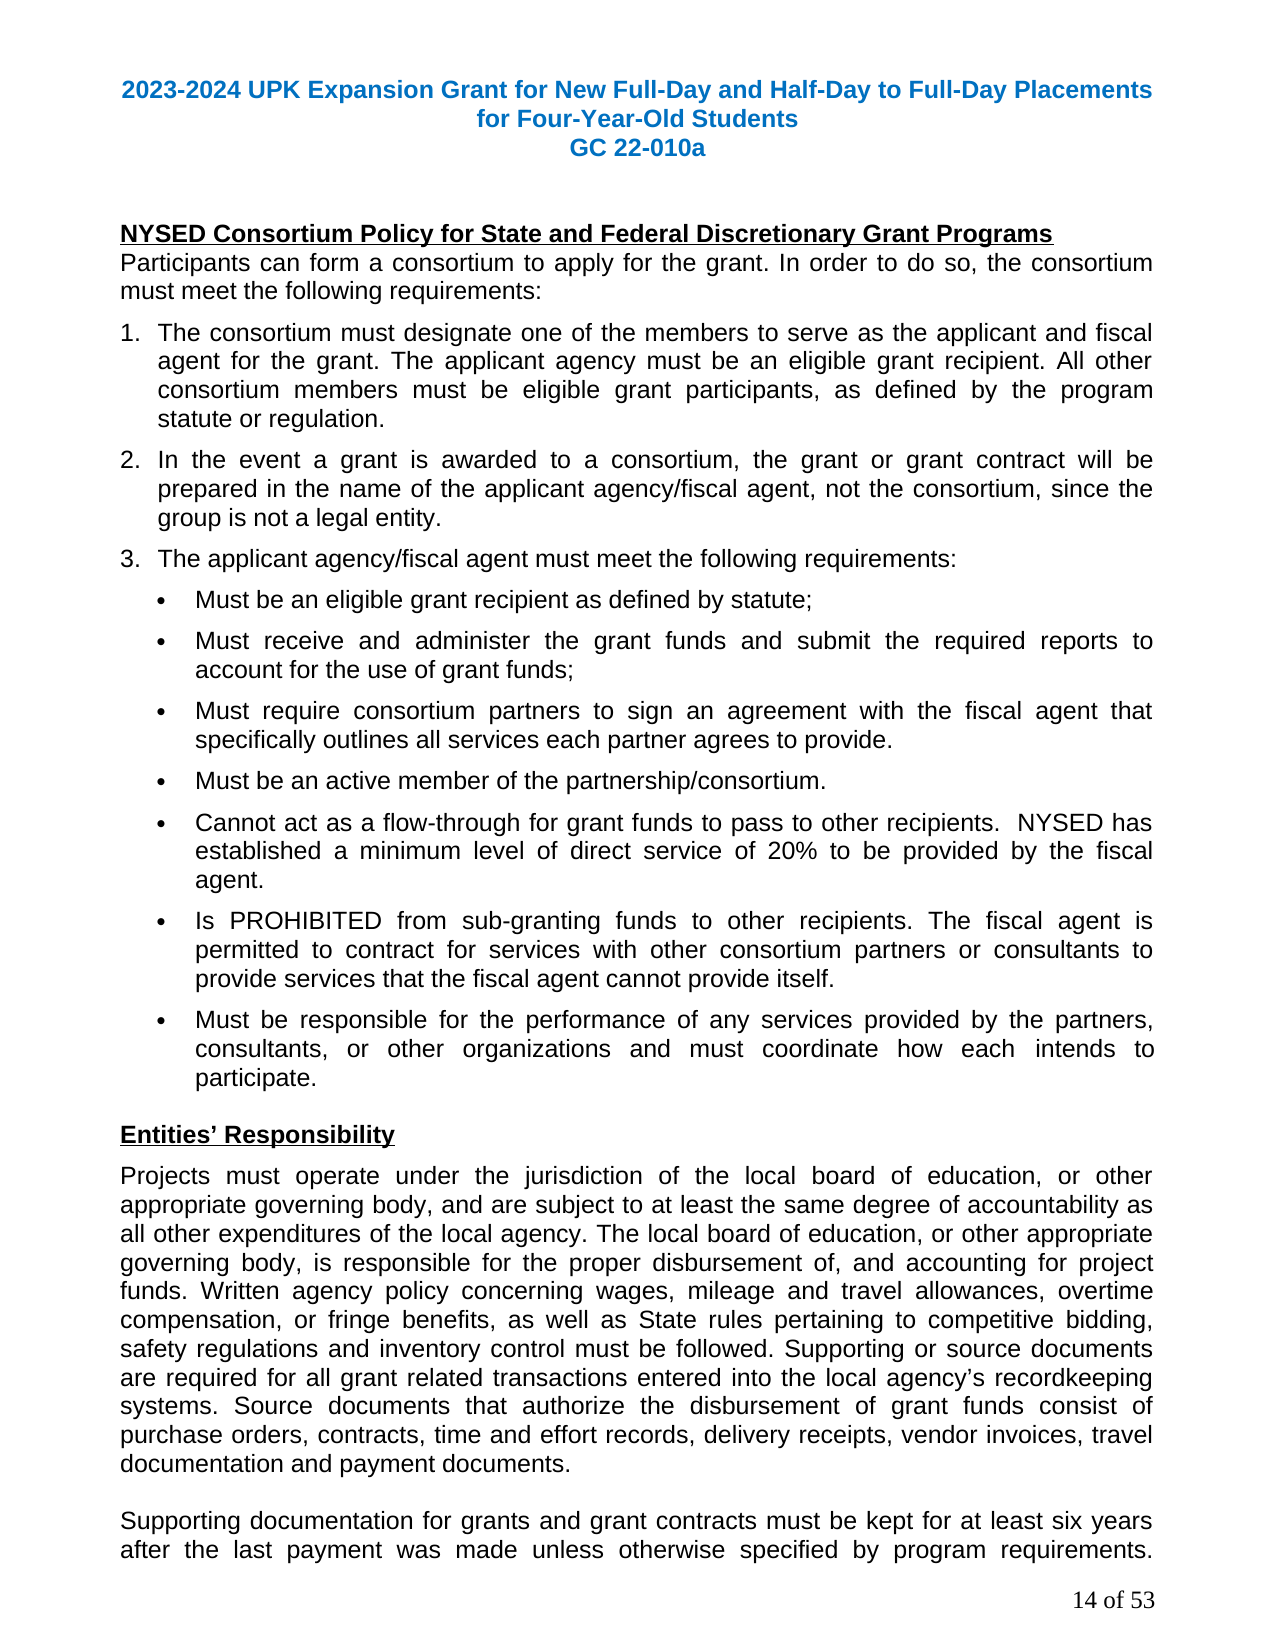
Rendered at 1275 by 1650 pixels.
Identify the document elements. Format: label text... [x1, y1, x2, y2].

text Projects must operate under the jurisdiction of the local board of education, or other appropriate governing body, and are subject to at least the same degree of accountability as all other expenditures of the local agency. The local board of education, or other appropriate governing body, is responsible for the proper disbursement of, and accounting for project funds. Written agency policy concerning wages, mileage and travel allowances, overtime compensation, or fringe benefits, as well as State rules pertaining to competitive bidding, safety regulations and inventory control must be followed. Supporting or source documents are required for all grant related transactions entered into the local agency’s recordkeeping systems. Source documents that authorize the disbursement of grant funds consist of purchase orders, contracts, time and effort records, delivery receipts, vendor invoices, travel documentation and payment documents. [120, 1161, 1155, 1477]
list Must be an eligible grant recipient as defined by statute; [157, 585, 1155, 614]
list The consortium must designate one of the members to serve as the applicant and fiscal agent for the grant. The applicant agency must be an eligible grant recipient. All other consortium members must be eligible grant participants, as defined by the program statute or regulation. [120, 317, 1155, 432]
list Must be responsible for the performance of any services provided by the partners, consultants, or other organizations and must coordinate how each intends to participate. [157, 1005, 1155, 1091]
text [120, 1506, 1155, 1564]
list Cannot act as a flow-through for grant funds to pass to other recipients. NYSED has established a minimum level of direct service of 20% to be provided by the fiscal agent. [157, 807, 1155, 894]
list The applicant agency/fiscal agent must meet the following requirements: [120, 544, 1155, 572]
subtitle NYSED Consortium Policy for State and Federal Discretionary Grant Programs [120, 219, 1155, 247]
list Is PROHIBITED from sub-granting funds to other recipients. The fiscal agent is permitted to contract for services with other consortium partners or consultants to provide services that the fiscal agent cannot provide itself. [157, 906, 1155, 992]
list Must receive and administer the grant funds and submit the required reports to account for the use of grant funds; [157, 626, 1155, 684]
list In the event a grant is awarded to a consortium, the grant or grant contract will be prepared in the name of the applicant agency/fiscal agent, not the consortium, since the group is not a legal entity. [120, 445, 1155, 531]
text Participants can form a consortium to apply for the grant. In order to do so, the consortium must meet the following requirements: [120, 247, 1155, 305]
list Must require consortium partners to sign an agreement with the fiscal agent that specifically outlines all services each partner agrees to provide. [157, 696, 1155, 754]
subtitle Entities’ Responsibility [120, 1120, 1155, 1149]
list Must be an active member of the partnership/consortium. [157, 766, 1155, 795]
